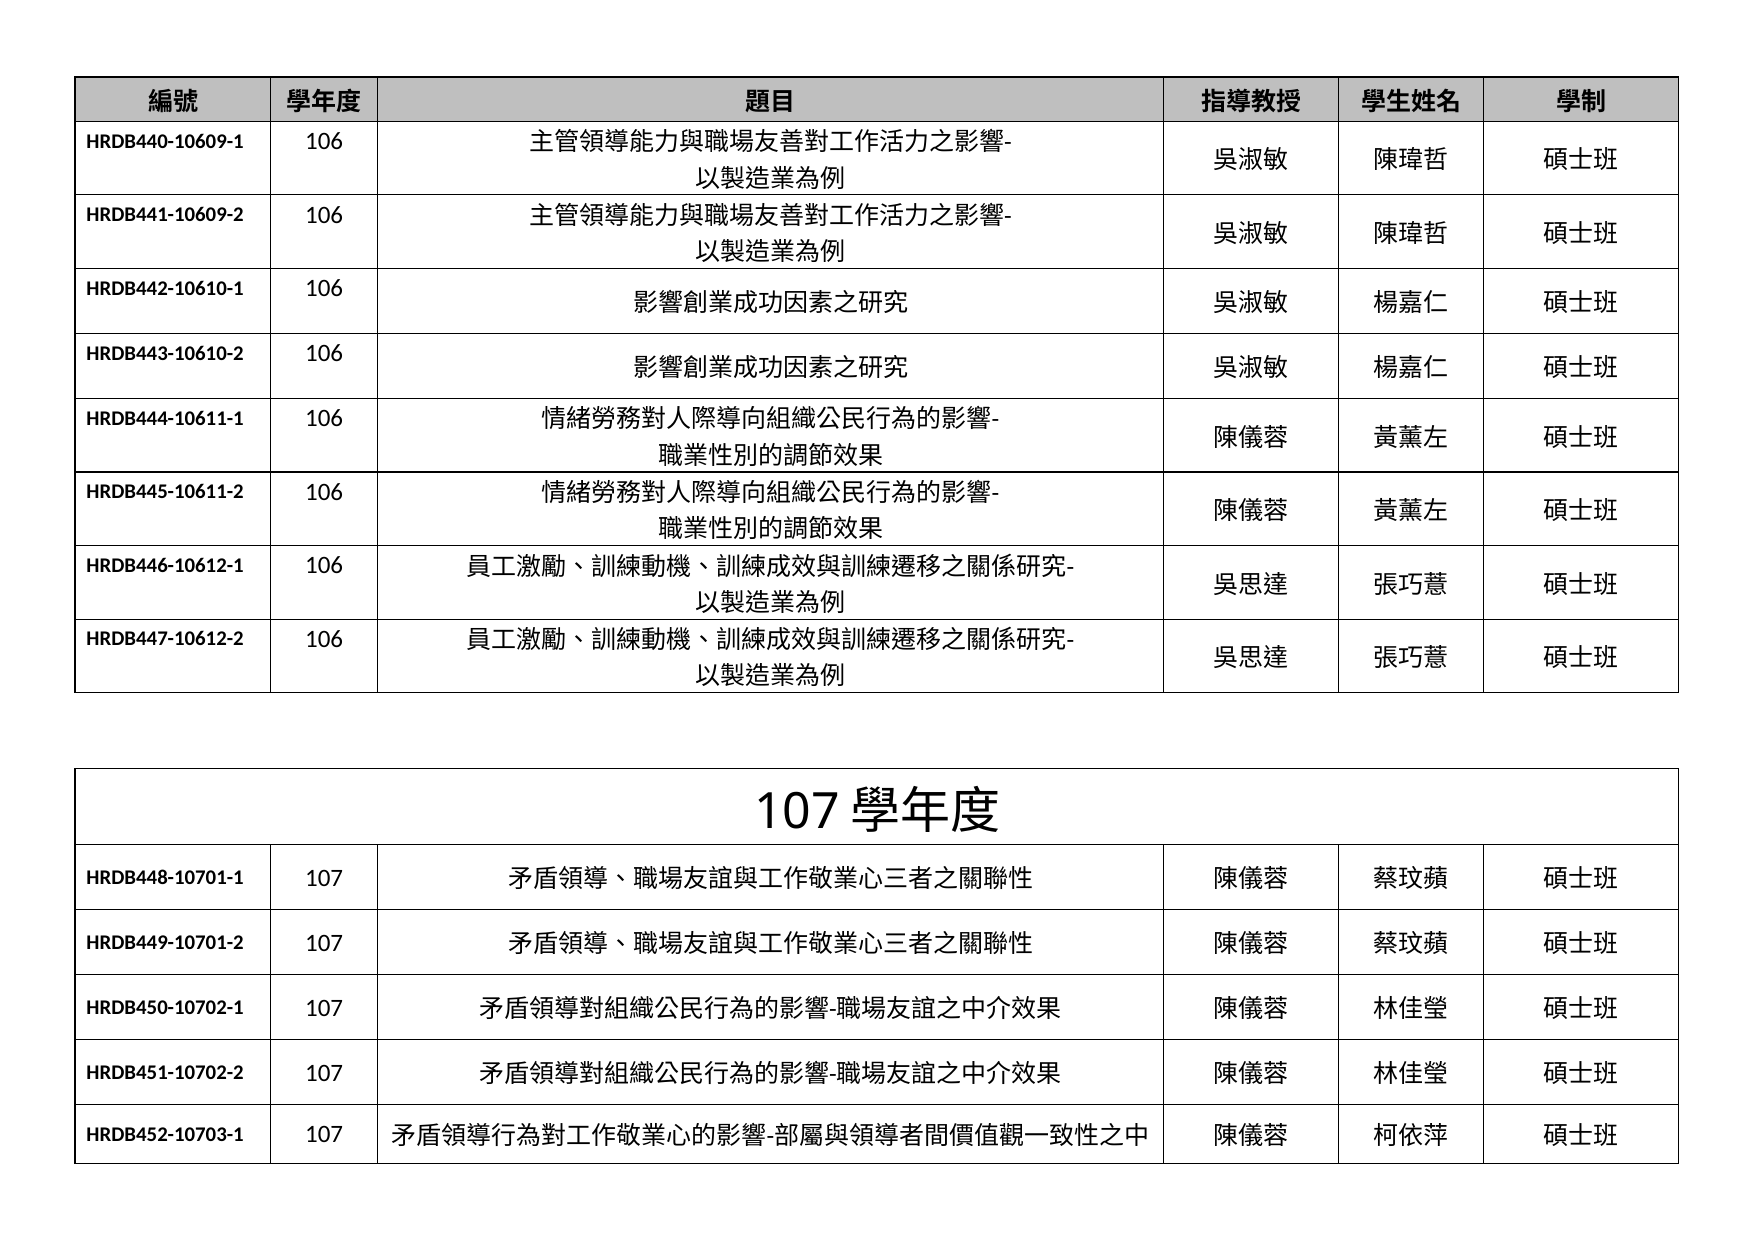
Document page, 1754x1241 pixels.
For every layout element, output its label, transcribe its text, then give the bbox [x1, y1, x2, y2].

table_header 題目 [378, 78, 1163, 121]
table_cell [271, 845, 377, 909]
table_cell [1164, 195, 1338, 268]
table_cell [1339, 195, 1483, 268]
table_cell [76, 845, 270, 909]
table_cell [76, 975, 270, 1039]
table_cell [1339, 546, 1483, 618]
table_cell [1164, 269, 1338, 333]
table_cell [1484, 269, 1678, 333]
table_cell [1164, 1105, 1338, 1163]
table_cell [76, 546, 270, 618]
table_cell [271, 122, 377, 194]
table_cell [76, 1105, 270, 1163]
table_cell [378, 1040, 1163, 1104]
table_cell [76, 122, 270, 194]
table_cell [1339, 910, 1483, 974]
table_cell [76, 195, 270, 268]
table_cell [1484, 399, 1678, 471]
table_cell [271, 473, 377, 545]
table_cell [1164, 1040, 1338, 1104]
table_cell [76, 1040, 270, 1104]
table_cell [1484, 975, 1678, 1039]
table_header 編號 [76, 78, 270, 121]
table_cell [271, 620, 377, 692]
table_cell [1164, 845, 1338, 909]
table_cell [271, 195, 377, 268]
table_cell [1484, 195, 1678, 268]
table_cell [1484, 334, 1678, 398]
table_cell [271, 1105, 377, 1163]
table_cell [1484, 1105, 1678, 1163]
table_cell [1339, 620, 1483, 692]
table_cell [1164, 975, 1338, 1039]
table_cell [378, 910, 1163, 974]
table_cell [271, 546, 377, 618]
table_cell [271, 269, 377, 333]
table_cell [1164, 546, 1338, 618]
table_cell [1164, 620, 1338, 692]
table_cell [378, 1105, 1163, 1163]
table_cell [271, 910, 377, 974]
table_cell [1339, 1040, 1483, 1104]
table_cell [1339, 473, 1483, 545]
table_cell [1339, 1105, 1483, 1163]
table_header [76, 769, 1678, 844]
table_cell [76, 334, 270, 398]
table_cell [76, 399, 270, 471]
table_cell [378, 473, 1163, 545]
table_header 學年度 [271, 78, 377, 121]
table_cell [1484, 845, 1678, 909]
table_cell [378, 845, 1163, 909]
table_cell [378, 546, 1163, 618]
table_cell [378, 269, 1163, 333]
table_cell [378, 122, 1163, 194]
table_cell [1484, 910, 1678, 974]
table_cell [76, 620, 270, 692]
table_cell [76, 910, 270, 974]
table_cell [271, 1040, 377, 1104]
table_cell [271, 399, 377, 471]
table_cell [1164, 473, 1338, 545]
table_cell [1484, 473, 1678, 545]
table_header 學制 [1484, 78, 1678, 121]
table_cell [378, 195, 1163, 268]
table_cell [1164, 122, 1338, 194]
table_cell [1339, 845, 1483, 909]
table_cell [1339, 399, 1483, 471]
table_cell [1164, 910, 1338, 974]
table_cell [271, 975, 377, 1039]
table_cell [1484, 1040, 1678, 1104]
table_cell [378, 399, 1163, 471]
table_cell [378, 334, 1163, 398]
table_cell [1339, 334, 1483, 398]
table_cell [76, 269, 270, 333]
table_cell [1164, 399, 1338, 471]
table_header 學生姓名 [1339, 78, 1483, 121]
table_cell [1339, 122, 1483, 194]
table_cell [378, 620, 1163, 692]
table_header 指導教授 [1164, 78, 1338, 121]
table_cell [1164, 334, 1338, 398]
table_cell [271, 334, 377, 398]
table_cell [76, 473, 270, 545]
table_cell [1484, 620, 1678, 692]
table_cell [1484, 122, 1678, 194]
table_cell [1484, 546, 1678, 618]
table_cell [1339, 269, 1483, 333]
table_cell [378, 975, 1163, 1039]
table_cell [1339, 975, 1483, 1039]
